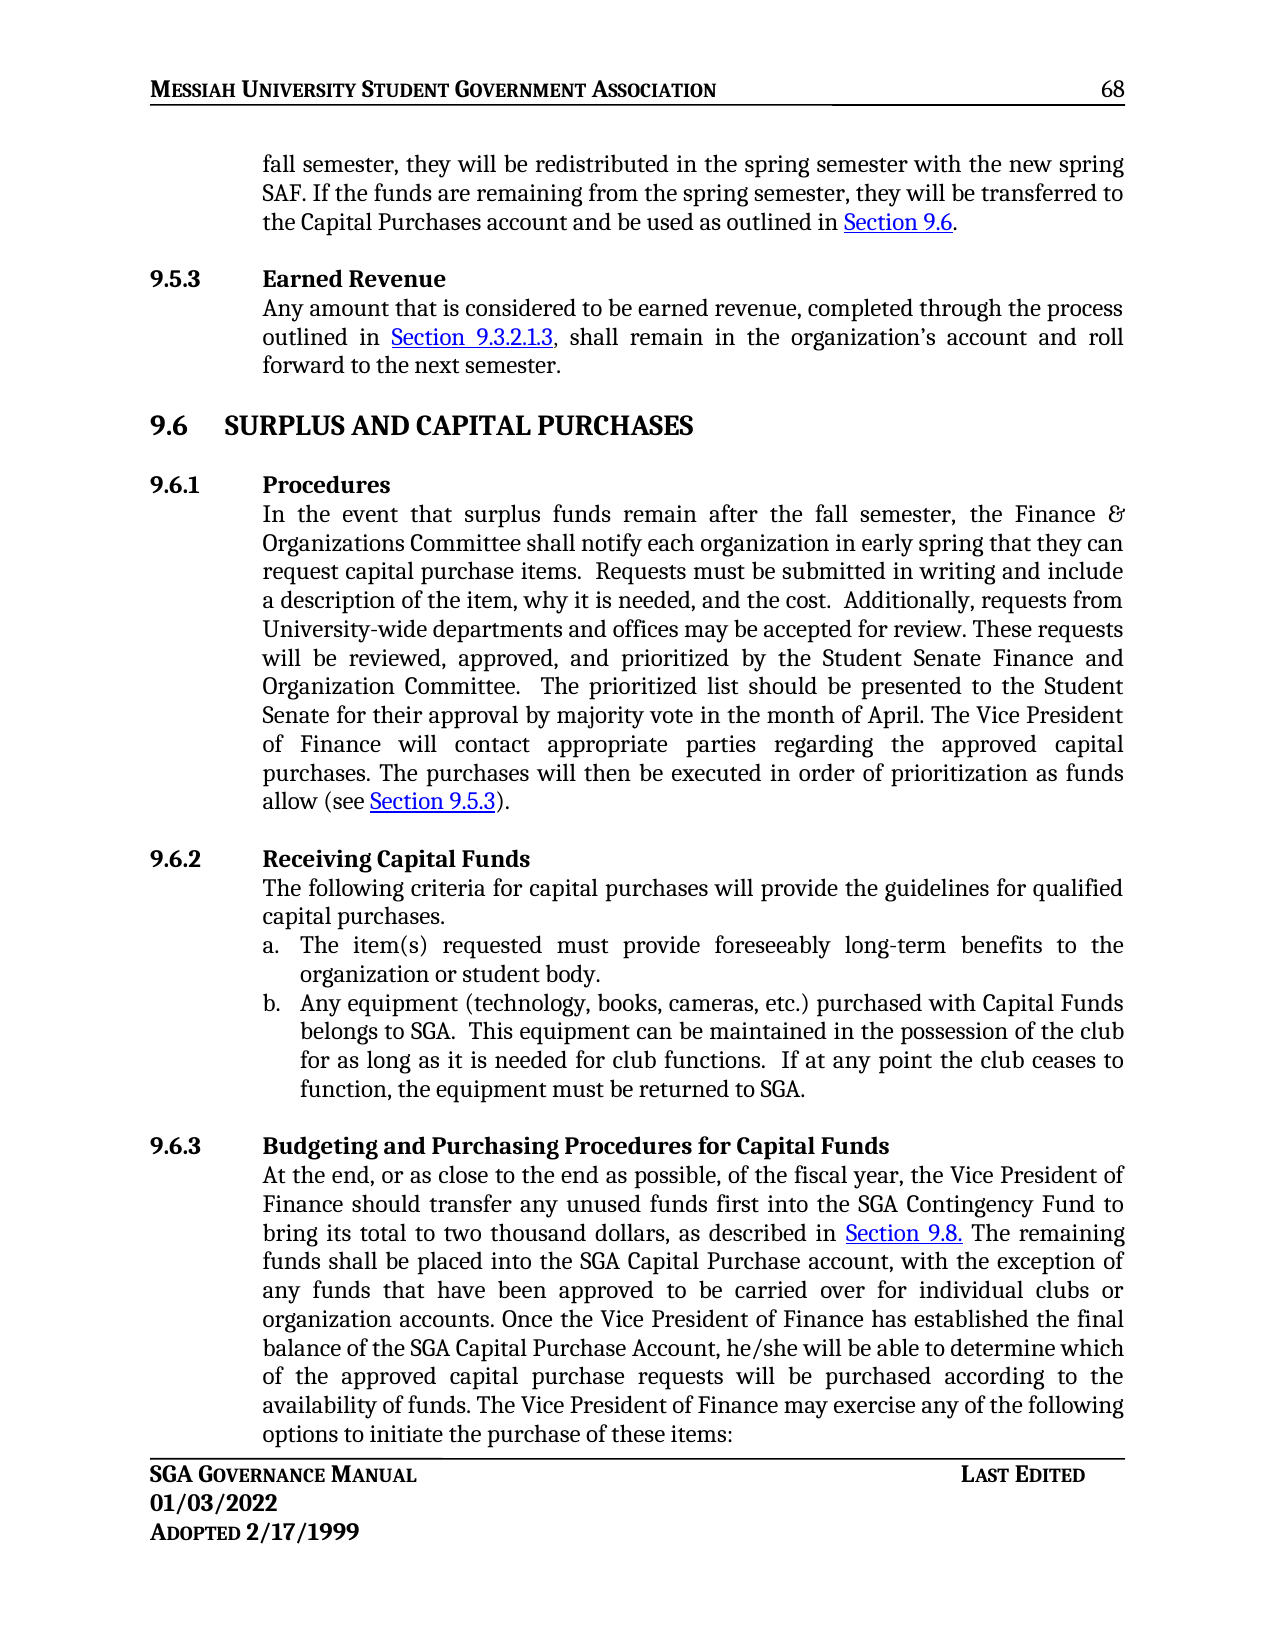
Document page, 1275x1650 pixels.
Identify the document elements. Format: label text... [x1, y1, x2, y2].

text 9.6.3 Budgeting and Purchasing Procedures for Capital Funds [150, 1132, 1125, 1161]
text The following criteria for capital purchases will provide the guidelines for qualified capital purchases. [262, 873, 1125, 931]
subtitle 9.6 SURPLUS AND CAPITAL PURCHASES [150, 409, 1125, 442]
list The item(s) requested must provide foreseeably long-term benefits to the organization or student body. [262, 931, 1125, 988]
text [262, 150, 1125, 236]
text At the end, or as close to the end as possible, of the fiscal year, the Vice President of Finance should transfer any unused funds first into the SGA Contingency Fund to bring its total to two thousand dollars, as described in Section 9.8. The remaining funds shall be placed into the SGA Capital Purchase account, with the exception of any funds that have been approved to be carried over for individual clubs or organization accounts. Once the Vice President of Finance has established the final balance of the SGA Capital Purchase Account, he/she will be able to determine which of the approved capital purchase requests will be purchased according to the availability of funds. The Vice President of Finance may exercise any of the following options to initiate the purchase of these items: [262, 1161, 1125, 1448]
text Any amount that is considered to be earned revenue, completed through the process outlined in Section 9.3.2.1.3, shall remain in the organization’s account and roll forward to the next semester. [262, 294, 1125, 380]
text In the event that surplus funds remain after the fall semester, the Finance & Organizations Committee shall notify each organization in early spring that they can request capital purchase items. Requests must be submitted in writing and include a description of the item, why it is needed, and the cost. Additionally, requests from University-wide departments and offices may be accepted for review. These requests will be reviewed, approved, and prioritized by the Student Senate Finance and Organization Committee. The prioritized list should be presented to the Student Senate for their approval by majority vote in the month of April. The Vice President of Finance will contact appropriate parties regarding the approved capital purchases. The purchases will then be executed in order of prioritization as funds allow (see Section 9.5.3). [262, 500, 1125, 816]
text 9.6.1 Procedures [150, 471, 1125, 500]
text 9.6.2 Receiving Capital Funds [150, 845, 1125, 873]
text 9.5.3 Earned Revenue [150, 265, 1125, 294]
list Any equipment (technology, books, cameras, etc.) purchased with Capital Funds belongs to SGA. This equipment can be maintained in the possession of the club for as long as it is needed for club functions. If at any point the club ceases to function, the equipment must be returned to SGA. [262, 988, 1125, 1103]
